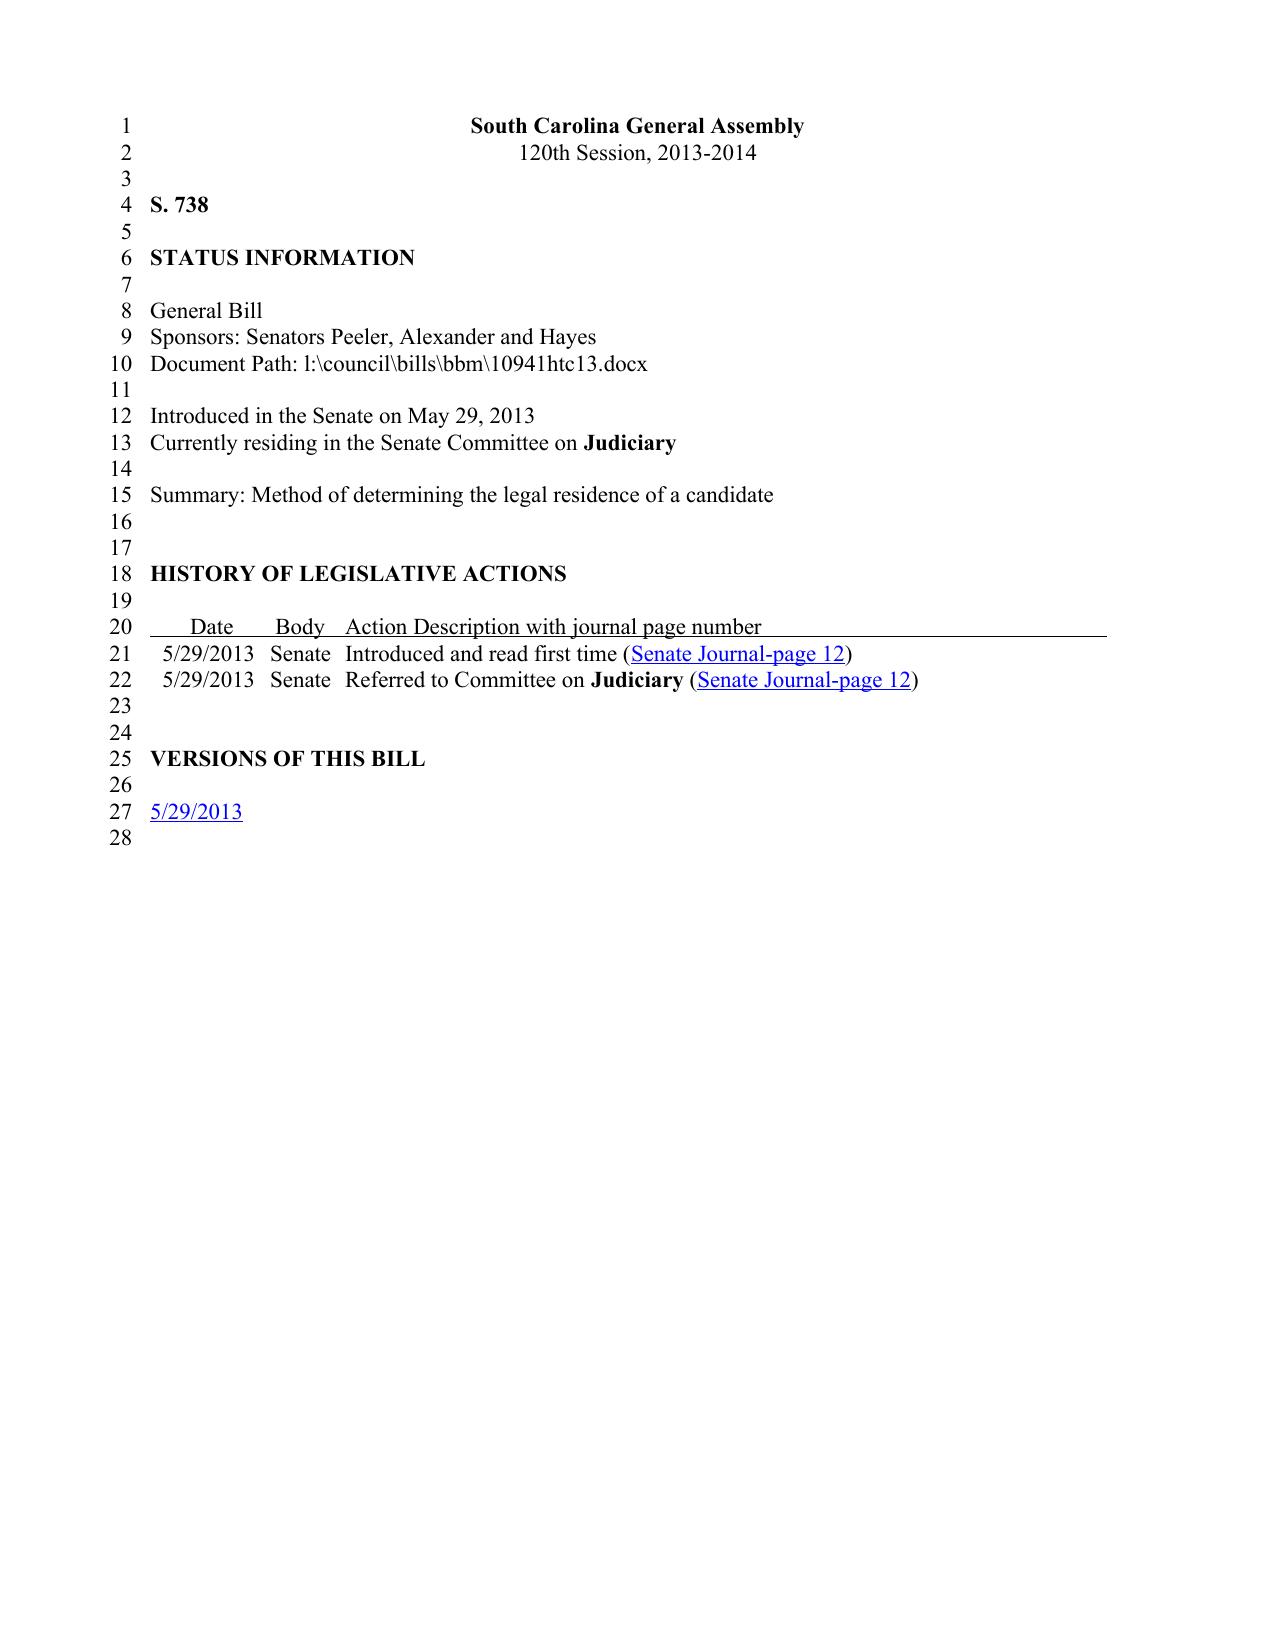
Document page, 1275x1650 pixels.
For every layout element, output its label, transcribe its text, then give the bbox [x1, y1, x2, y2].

text Document Path: l:\council\bills\bbm\10941htc13.docx [150, 350, 1125, 376]
text Sponsors: Senators Peeler, Alexander and Hayes [150, 323, 1125, 350]
text HISTORY OF LEGISLATIVE ACTIONS [150, 561, 1125, 587]
text STATUS INFORMATION [150, 244, 1125, 271]
text S. 738 [150, 192, 1125, 218]
text VERSIONS OF THIS BILL [150, 745, 1125, 771]
text 5/29/2013 [150, 798, 1125, 824]
text General Bill [150, 297, 1125, 323]
text 5/29/2013 Senate Referred to Committee on Judiciary (Senate Journal-page 12) [150, 666, 1125, 692]
text Date Body Action Description with journal page number [150, 613, 1125, 639]
text 5/29/2013 Senate Introduced and read first time (Senate Journal-page 12) [150, 639, 1125, 666]
text Summary: Method of determining the legal residence of a candidate [150, 481, 1125, 508]
text Currently residing in the Senate Committee on Judiciary [150, 429, 1125, 455]
text 120th Session, 2013-2014 [150, 139, 1125, 165]
text South Carolina General Assembly [150, 112, 1125, 139]
text Introduced in the Senate on May 29, 2013 [150, 402, 1125, 429]
